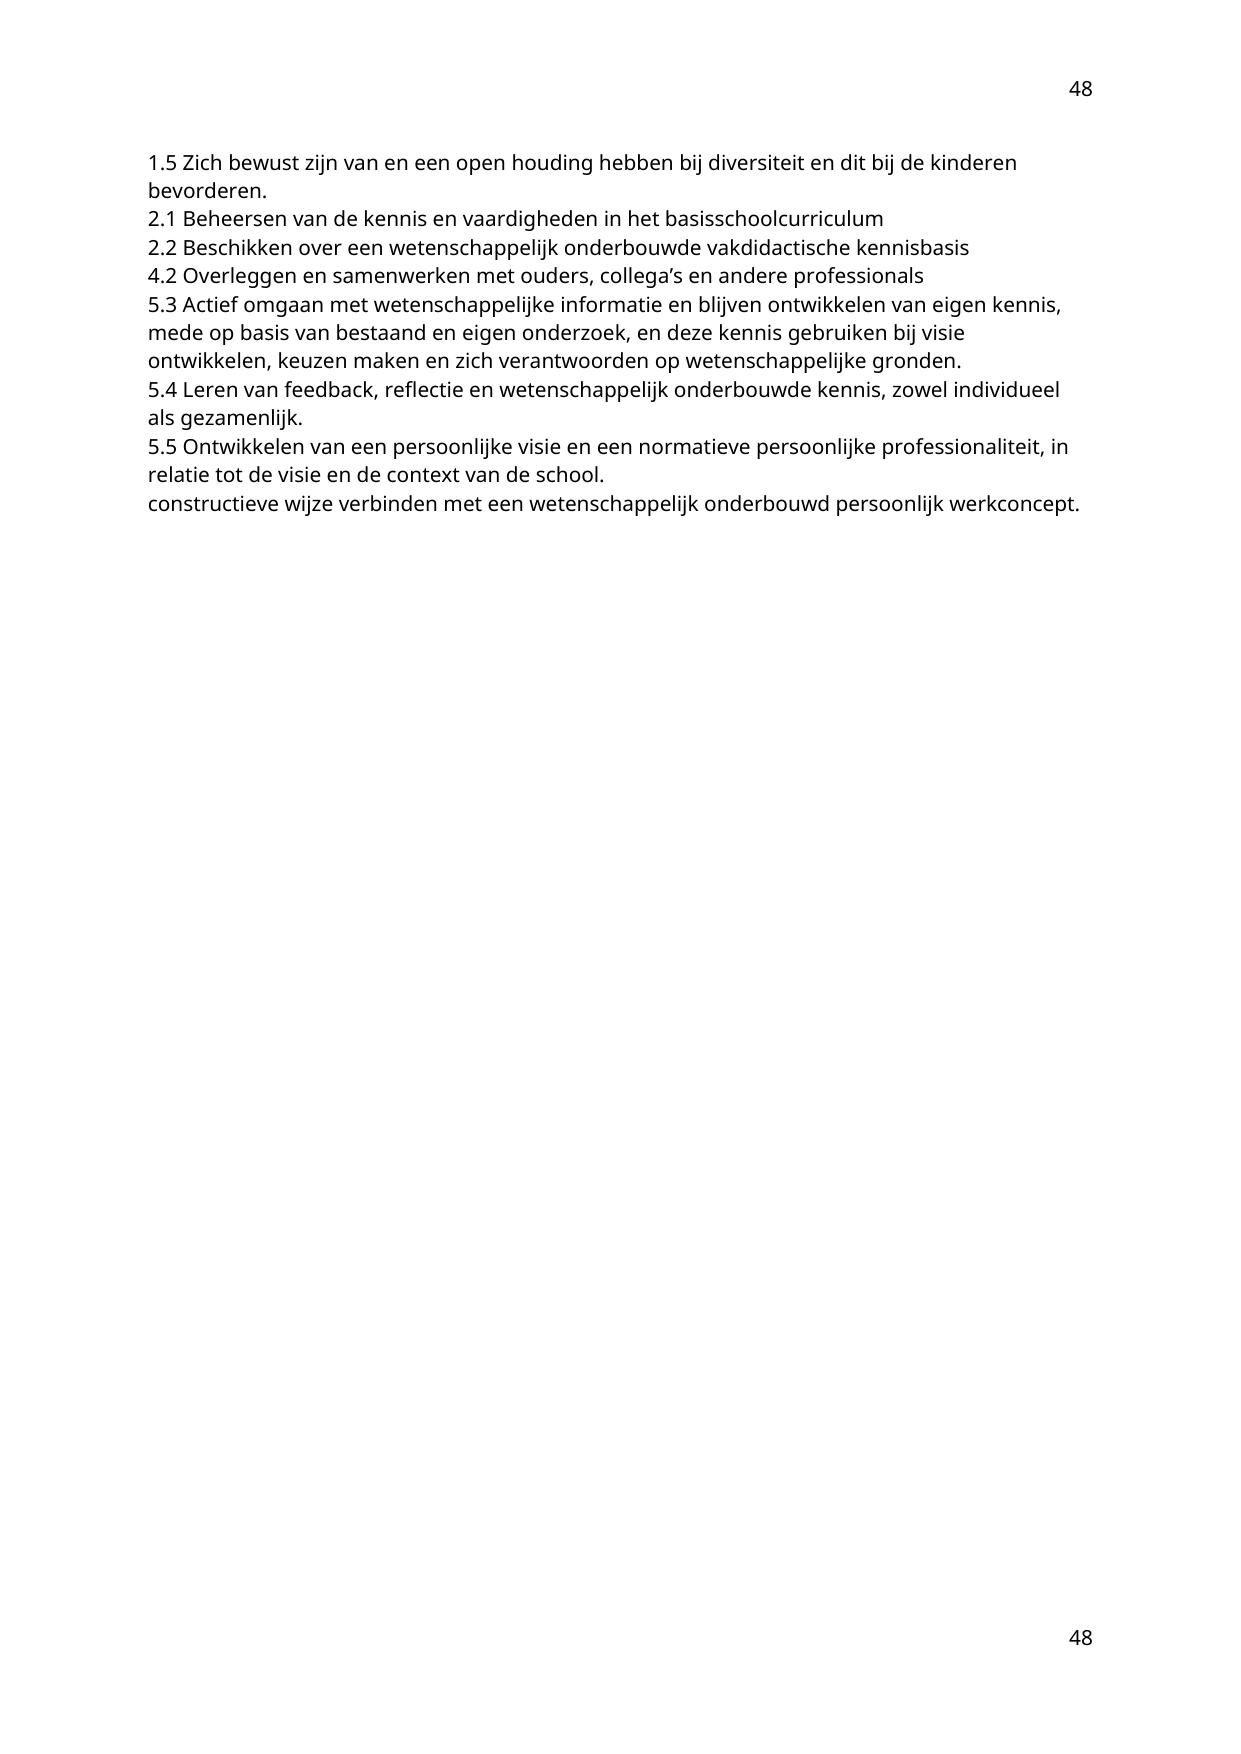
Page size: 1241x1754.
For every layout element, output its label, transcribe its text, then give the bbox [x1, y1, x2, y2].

text 5.5 Ontwikkelen van een persoonlijke visie en een normatieve persoonlijke professionaliteit, in relatie tot de visie en de context van de school. [148, 432, 1093, 489]
text 4.2 Overleggen en samenwerken met ouders, collega’s en andere professionals [148, 261, 1093, 290]
text 2.2 Beschikken over een wetenschappelijk onderbouwde vakdidactische kennisbasis [148, 233, 1093, 261]
text 1.5 Zich bewust zijn van en een open houding hebben bij diversiteit en dit bij de kinderen bevorderen. [148, 148, 1093, 204]
text 5.3 Actief omgaan met wetenschappelijke informatie en blijven ontwikkelen van eigen kennis, mede op basis van bestaand en eigen onderzoek, en deze kennis gebruiken bij visie ontwikkelen, keuzen maken en zich verantwoorden op wetenschappelijke gronden. [148, 290, 1093, 375]
text constructieve wijze verbinden met een wetenschappelijk onderbouwd persoonlijk werkconcept. [148, 489, 1093, 517]
text 5.4 Leren van feedback, reflectie en wetenschappelijk onderbouwde kennis, zowel individueel als gezamenlijk. [148, 375, 1093, 432]
text 2.1 Beheersen van de kennis en vaardigheden in het basisschoolcurriculum [148, 204, 1093, 233]
